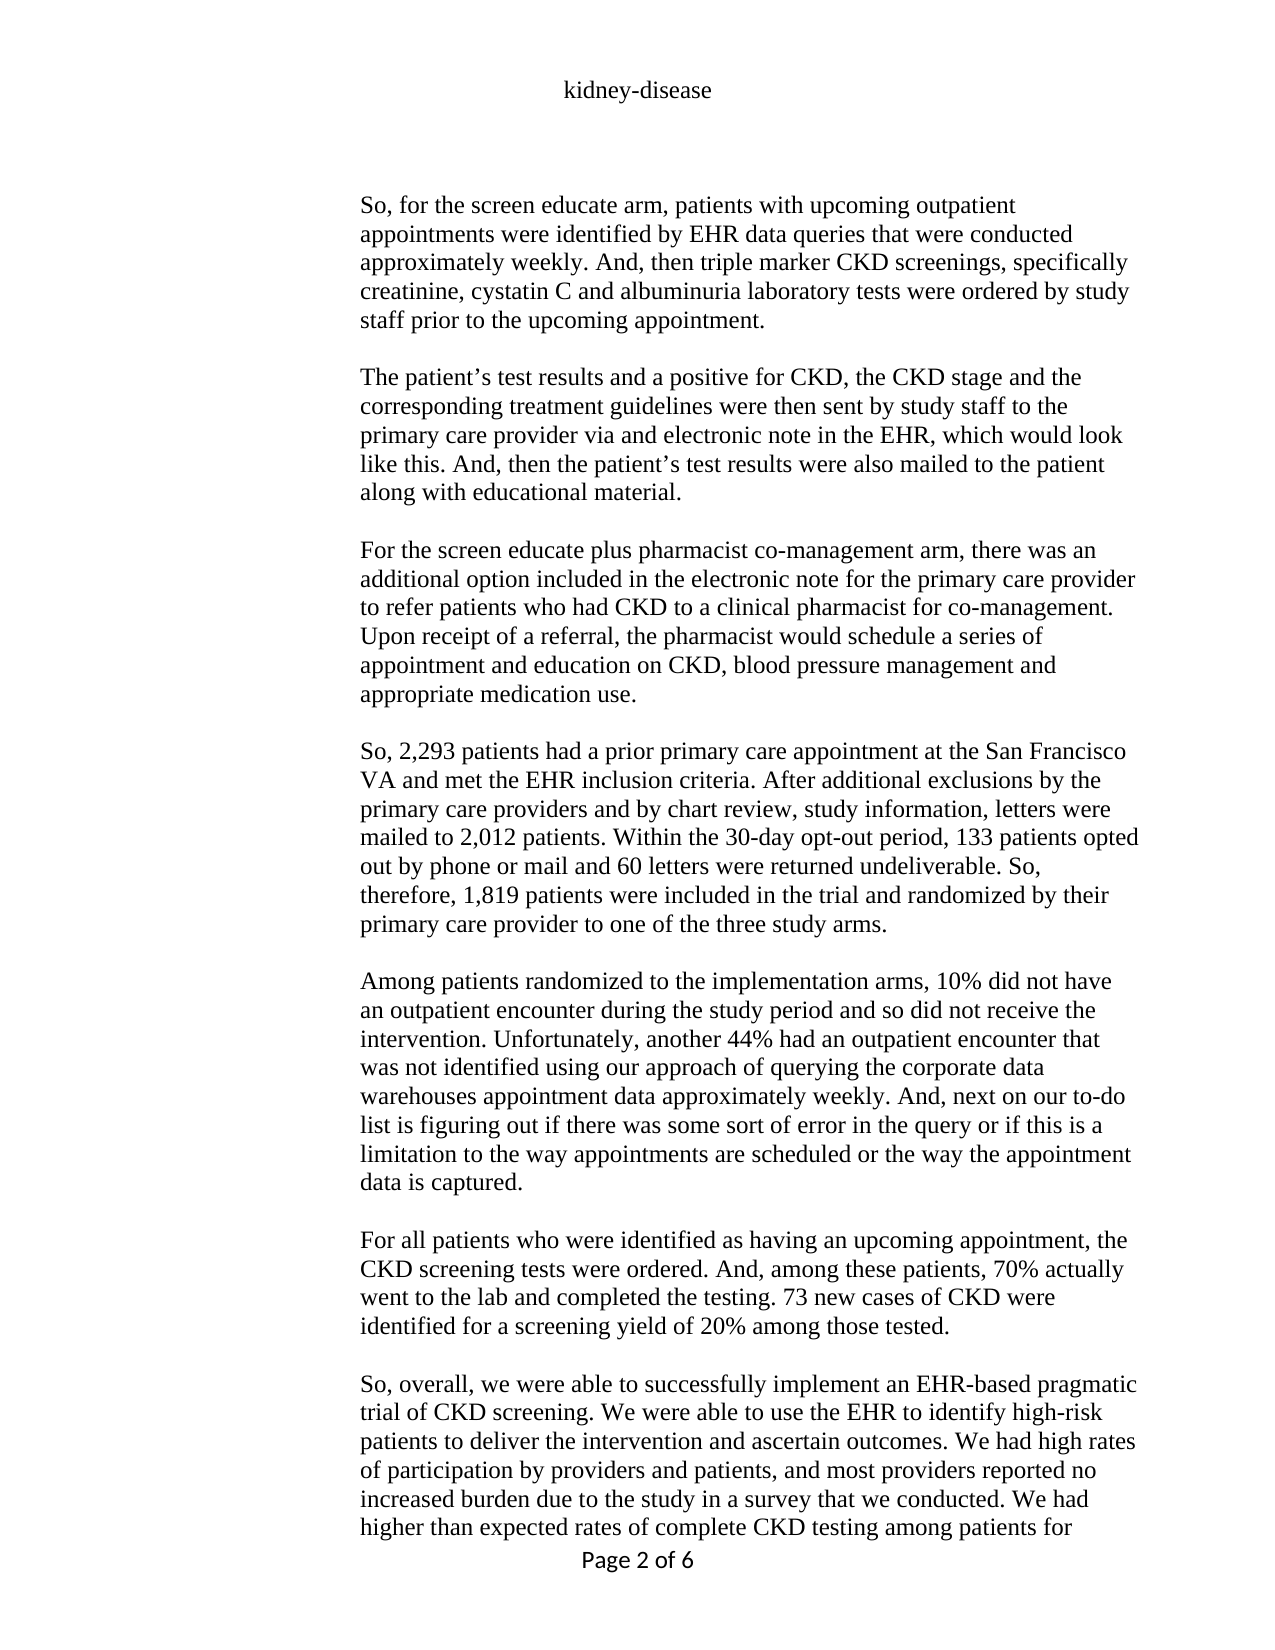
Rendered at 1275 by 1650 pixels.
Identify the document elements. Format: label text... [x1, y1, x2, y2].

text So, for the screen educate arm, patients with upcoming outpatient appointments were identified by EHR data queries that were conducted approximately weekly. And, then triple marker CKD screenings, specifically creatinine, cystatin C and albuminuria laboratory tests were ordered by study staff prior to the upcoming appointment. [135, 190, 1140, 334]
text For the screen educate plus pharmacist co-management arm, there was an additional option included in the electronic note for the primary care provider to refer patients who had CKD to a clinical pharmacist for co-management. Upon receipt of a referral, the pharmacist would schedule a series of appointment and education on CKD, blood pressure management and appropriate medication use. [135, 535, 1140, 707]
text The patient’s test results and a positive for CKD, the CKD stage and the corresponding treatment guidelines were then sent by study staff to the primary care provider via and electronic note in the EHR, which would look like this. And, then the patient’s test results were also mailed to the patient along with educational material. [135, 362, 1140, 506]
text For all patients who were identified as having an upcoming appointment, the CKD screening tests were ordered. And, among these patients, 70% actually went to the lab and completed the testing. 73 new cases of CKD were identified for a screening yield of 20% among those tested. [135, 1225, 1140, 1340]
text Among patients randomized to the implementation arms, 10% did not have an outpatient encounter during the study period and so did not receive the intervention. Unfortunately, another 44% had an outpatient encounter that was not identified using our approach of querying the corporate data warehouses appointment data approximately weekly. And, next on our to-do list is figuring out if there was some sort of error in the query or if this is a limitation to the way appointments are scheduled or the way the appointment data is captured. [135, 966, 1140, 1196]
text So, 2,293 patients had a prior primary care appointment at the San Francisco VA and met the EHR inclusion criteria. After additional exclusions by the primary care providers and by chart review, study information, letters were mailed to 2,012 patients. Within the 30-day opt-out period, 133 patients opted out by phone or mail and 60 letters were returned undeliverable. So, therefore, 1,819 patients were included in the trial and randomized by their primary care provider to one of the three study arms. [135, 736, 1140, 937]
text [135, 1369, 1140, 1541]
